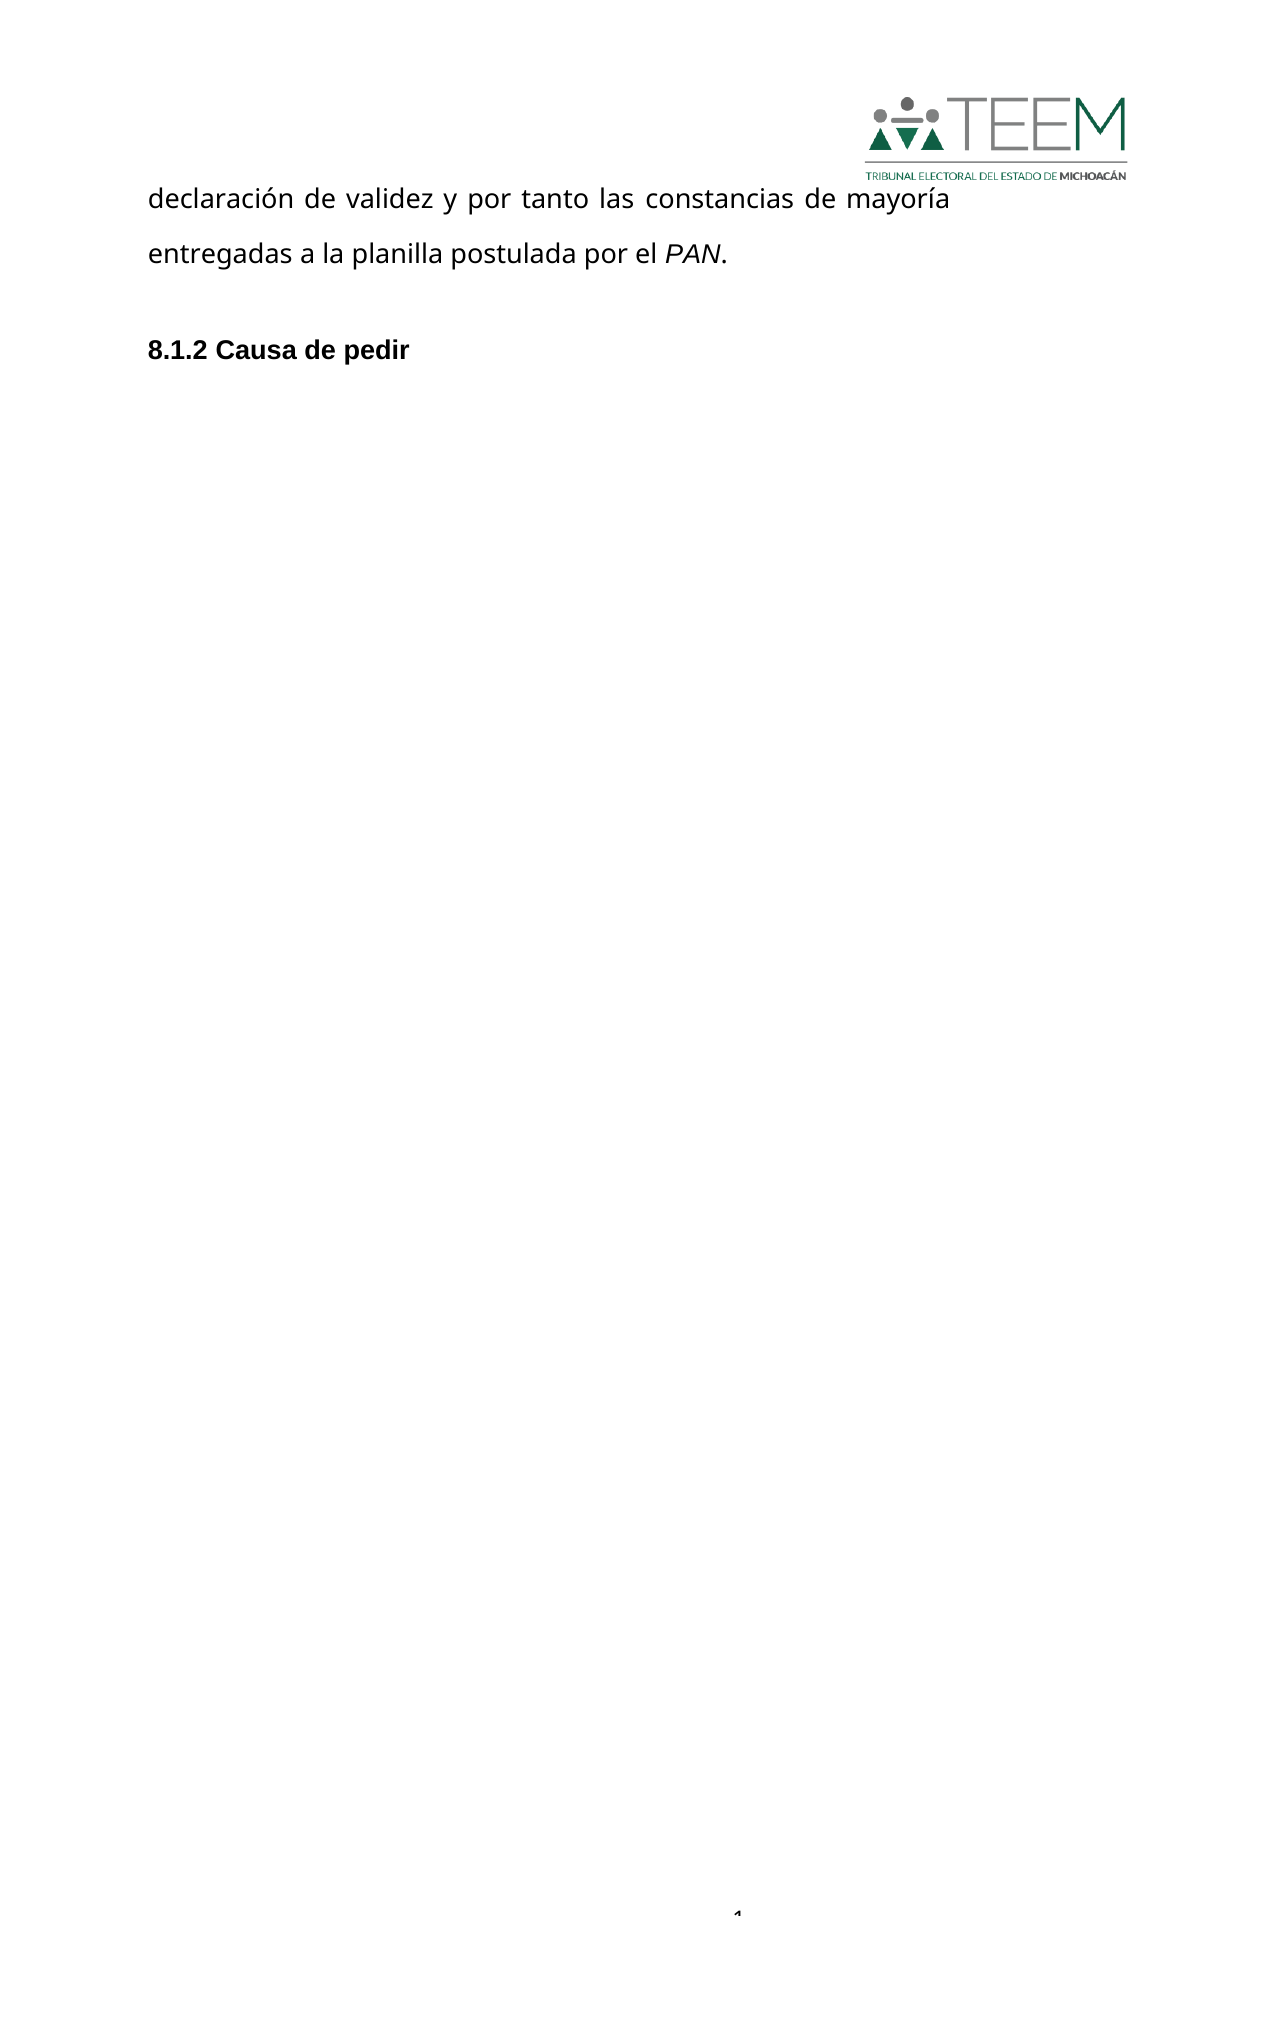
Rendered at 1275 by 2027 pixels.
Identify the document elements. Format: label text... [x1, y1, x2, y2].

subtitle Causa de pedir [148, 334, 1146, 366]
picture [864, 97, 1128, 180]
